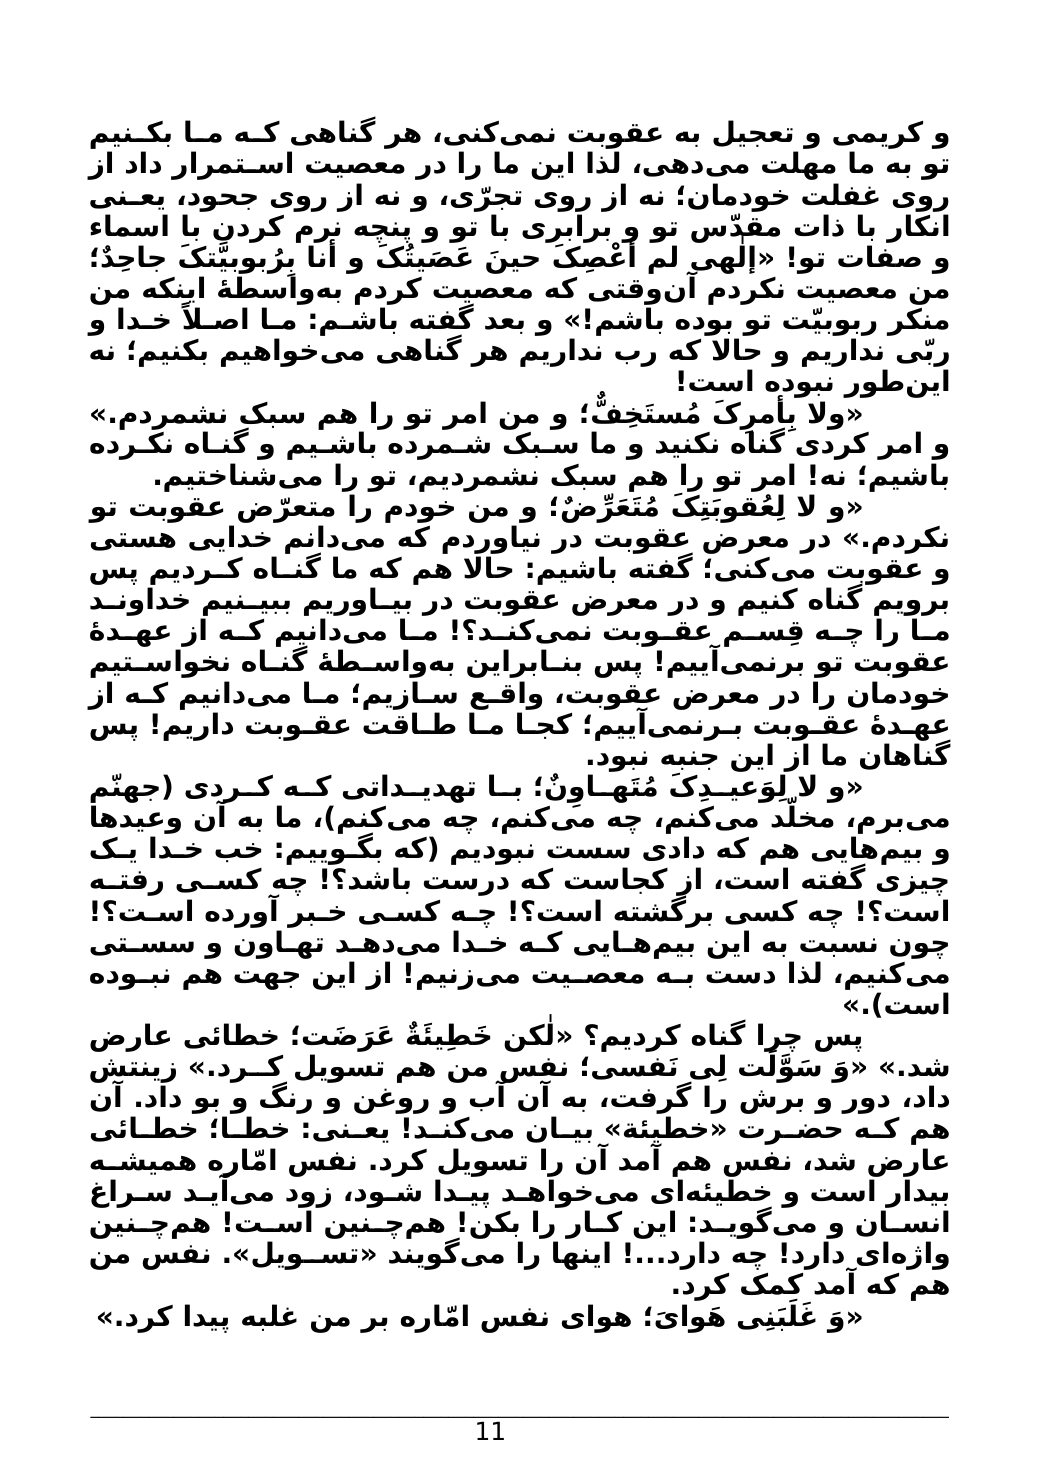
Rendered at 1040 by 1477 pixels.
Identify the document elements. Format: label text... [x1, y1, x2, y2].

text «وَ غَلَبَنِی هَوایَ؛ هوای نفس امّاره بر من غلبه پیدا کرد.» [89, 1301, 951, 1332]
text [89, 118, 951, 398]
text «و لا لِوَعیدِکَ مُتَهاوِنٌ؛ با تهدیداتی که کردی (جهنّم می‌برم، مخلّد می‌کنم، چه می‌کنم، چه می‌کنم)، ما به آن وعیدها و بیم‌هایی هم که دادی سست نبودیم (که بگوییم: خب خدا یک چیزی گفته است، از کجاست که درست باشد؟! چه کسی رفته است؟! چه کسی برگشته است؟! چه کسی خبر آورده است؟!چون نسبت به این بیم‌هایی که خدا می‌دهد تهاون و سستی می‌کنیم، لذا دست به معصیت می‌زنیم! از این جهت هم نبوده است).» [89, 772, 951, 1021]
text پس چرا گناه کردیم؟ «لٰکن خَطِیئَةٌ عَرَضَت؛ خطائی عارض شد.» «وَ سَوَّلَت لِی نَفسی؛ نفس من هم تسویل کرد.» زینتش داد، دور و برش را گرفت، به آن آب و روغن و رنگ و بو داد. آن هم که حضرت «خطیئة» بیان می‌کند! یعنی: خطا؛ خطائی عارض شد، نفس هم آمد آن را تسویل کرد. نفس امّاره همیشه بیدار است و خطیئه‌ای می‌خواهد پیدا شود، زود می‌آید سراغ انسان و می‌گوید: این کار را بکن! هم‌چنین است! هم‌چنین واژه‌ای دارد! چه دارد...! اینها را می‌گویند «تسویل». نفس من هم که آمد کمک کرد. [89, 1021, 951, 1301]
text «و لا لِعُقوبَتِکَ مُتَعَرِّضٌ؛ و من خودم را متعرّض عقوبت تو نکردم.» در معرض عقوبت در نیاوردم که می‌دانم خدایی هستی و عقوبت می‌کنی؛ گفته باشیم: حالا هم که ما گناه کردیم پس برویم گناه کنیم و در معرض عقوبت در بیاوریم ببینیم خداوند ما را چه قِسم عقوبت نمی‌کند؟! ما می‌دانیم که از عهدۀ عقوبت تو برنمی‌آییم! پس بنابراین به‌واسطۀ گناه نخواستیم خودمان را در معرض عقوبت، واقع سازیم؛ ما می‌دانیم که از عهدۀ عقوبت برنمی‌آییم؛ کجا ما طاقت عقوبت داریم! پس گناهان ما از این جنبه نبود. [89, 492, 951, 772]
text «ولا بِأمرِکَ مُستَخِفٌّ؛ و من امر تو را هم سبک نشمردم.» و امر کردی گناه نکنید و ما سبک شمرده باشیم و گناه نکرده باشیم؛ نه! امر تو را هم سبک نشمردیم، تو را می‌شناختیم. [89, 398, 951, 492]
